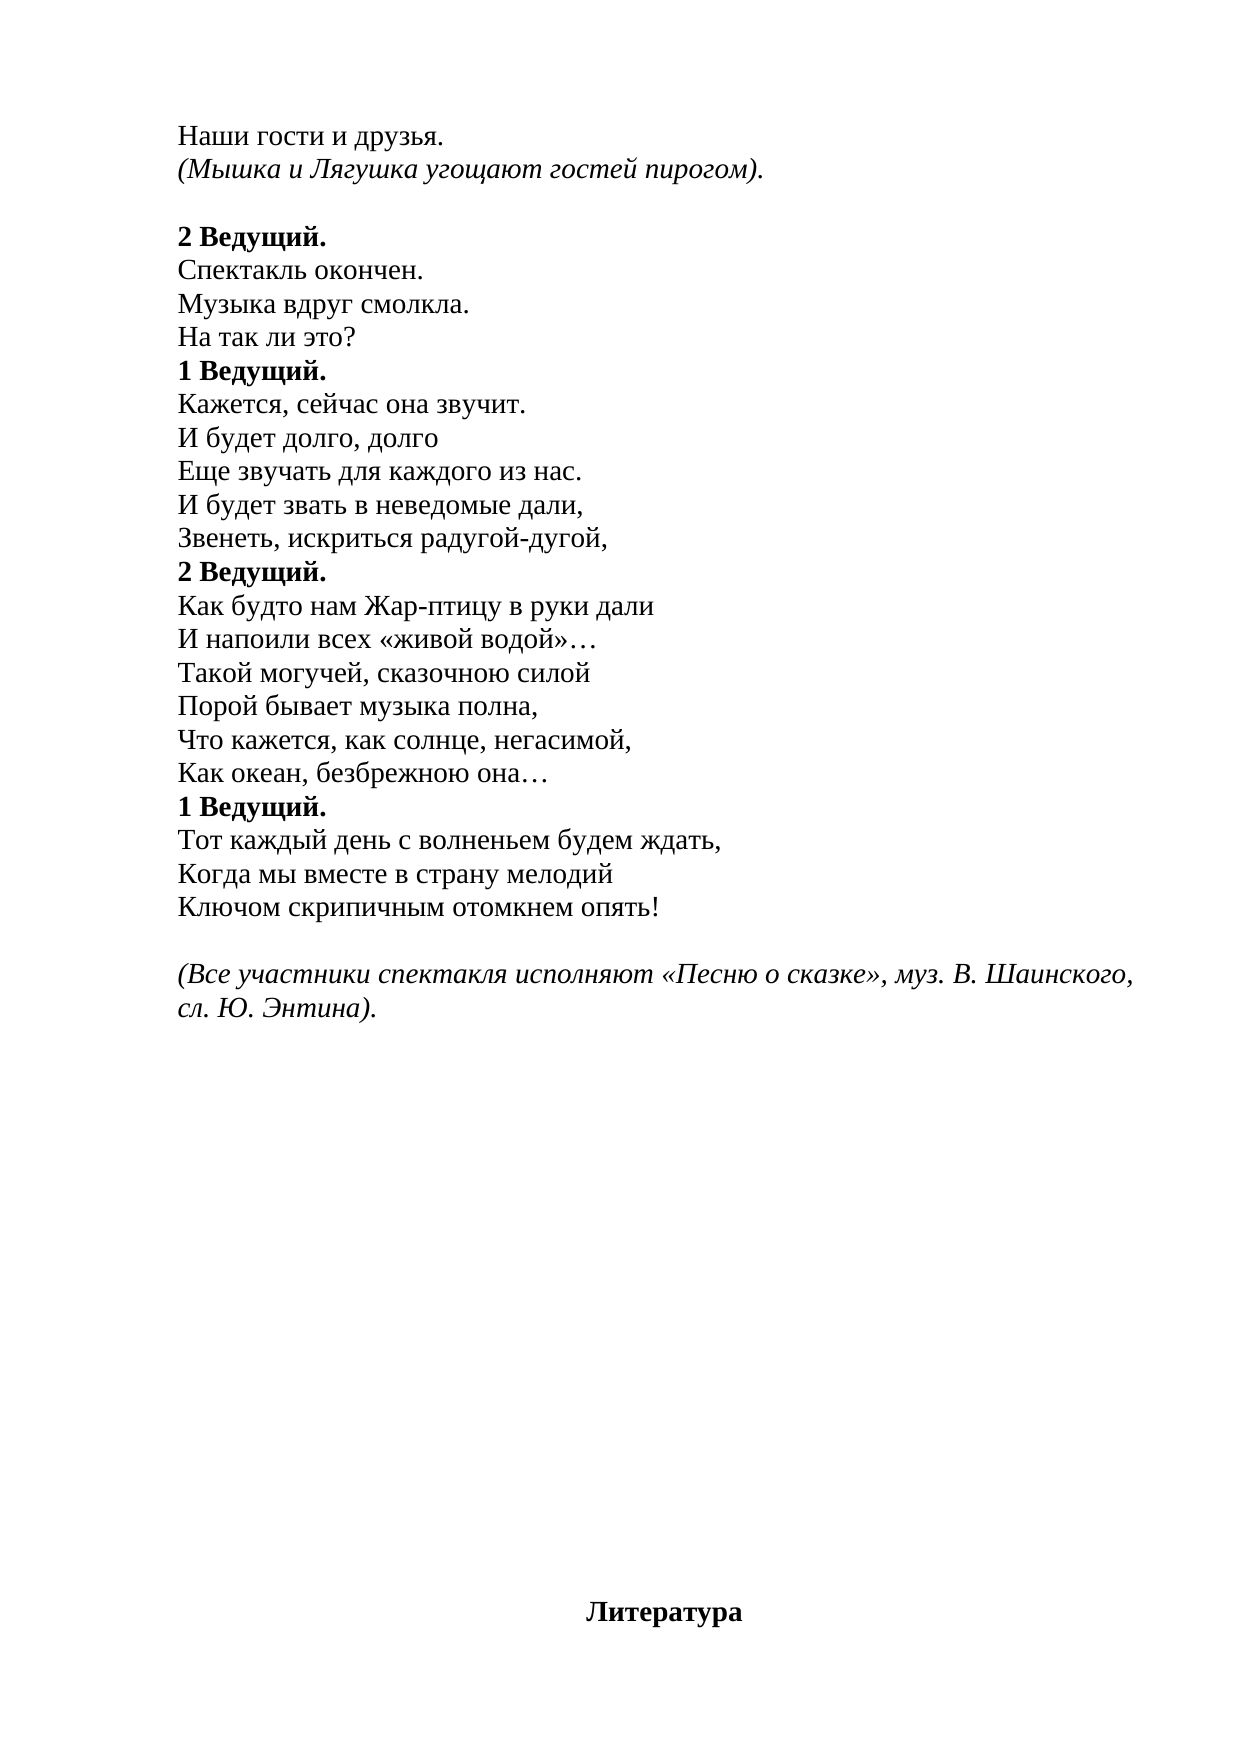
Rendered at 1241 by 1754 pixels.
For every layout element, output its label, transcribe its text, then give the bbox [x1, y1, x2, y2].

text Как океан, безбрежною она… [177, 755, 1152, 789]
text 1 Ведущий. [177, 353, 1152, 386]
text (Мышка и Лягушка угощают гостей пирогом). [177, 152, 1152, 185]
text И будет звать в неведомые дали, [177, 487, 1152, 521]
text Такой могучей, сказочною силой [177, 655, 1152, 688]
text Когда мы вместе в страну мелодий [177, 856, 1152, 889]
text И напоили всех «живой водой»… [177, 621, 1152, 655]
text И будет долго, долго [177, 420, 1152, 453]
text Наши гости и друзья. [177, 118, 1152, 152]
text Музыка вдруг смолкла. [177, 286, 1152, 319]
text 2 Ведущий. [177, 554, 1152, 588]
text Еще звучать для каждого из нас. [177, 453, 1152, 487]
text Звенеть, искриться радугой-дугой, [177, 521, 1152, 554]
text Порой бывает музыка полна, [177, 688, 1152, 722]
text (Все участники спектакля исполняют «Песню о сказке», муз. В. Шаинского, сл. Ю. Энтина). [177, 957, 1152, 1024]
text Спектакль окончен. [177, 252, 1152, 286]
text Литература [177, 1594, 1152, 1627]
text Что кажется, как солнце, негасимой, [177, 722, 1152, 755]
text На так ли это? [177, 319, 1152, 353]
text Ключом скрипичным отомкнем опять! [177, 889, 1152, 923]
text Как будто нам Жар-птицу в руки дали [177, 588, 1152, 621]
text Кажется, сейчас она звучит. [177, 386, 1152, 420]
text 2 Ведущий. [177, 219, 1152, 252]
text 1 Ведущий. [177, 789, 1152, 822]
text Тот каждый день с волненьем будем ждать, [177, 822, 1152, 856]
